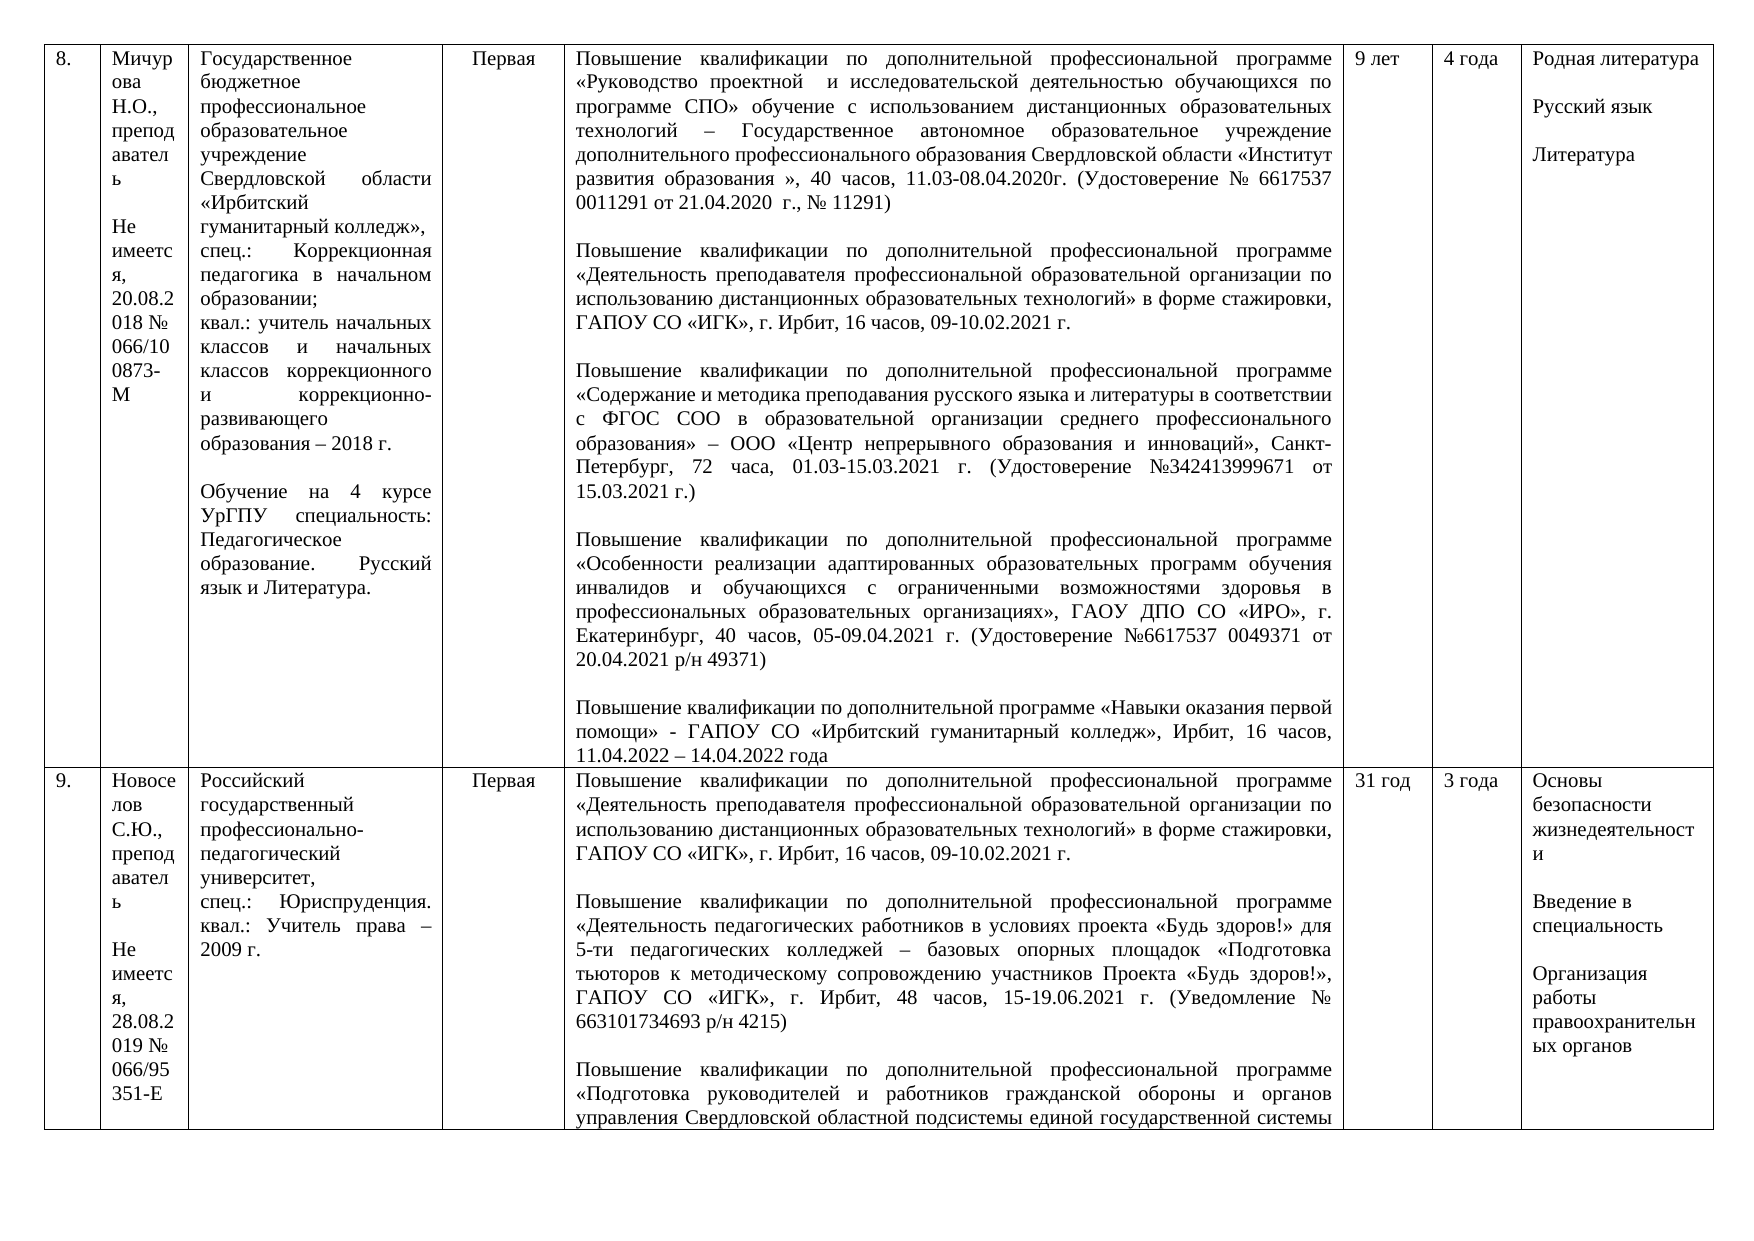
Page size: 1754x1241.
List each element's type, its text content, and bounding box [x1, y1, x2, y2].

table_cell 31 год [1344, 768, 1432, 1129]
table_cell [45, 768, 100, 1129]
table_cell Мичурова Н.О., преподаватель Не имеется, 20.08.2018 № 066/100873-М [101, 45, 188, 767]
table_cell [45, 45, 100, 767]
table_cell Первая [443, 768, 564, 1129]
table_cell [1522, 768, 1713, 1129]
table_cell 3 года [1433, 768, 1521, 1129]
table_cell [189, 768, 442, 1129]
table_cell 4 года [1433, 45, 1521, 767]
table_cell Родная литература Русский язык Литература [1522, 45, 1713, 767]
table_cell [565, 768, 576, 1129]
table_cell Государственное бюджетное профессиональное образовательное учреждение Свердловской области «Ирбитский гуманитарный колледж», спец.: Коррекционная педагогика в начальном образовании; квал.: учитель начальных классов и начальных классов коррекционного и коррекционно-развивающего образования – 2018 г. Обучение на 4 курсе УрГПУ специальность: Педагогическое образование. Русский язык и Литература. [189, 45, 442, 767]
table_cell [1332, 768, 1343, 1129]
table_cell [101, 768, 188, 1129]
table_cell Первая [443, 45, 564, 767]
table_cell Повышение квалификации по дополнительной профессиональной программе «Руководство проектной и исследовательской деятельностью обучающихся по программе СПО» обучение с использованием дистанционных образовательных технологий – Государственное автономное образовательное учреждение дополнительного профессионального образования Свердловской области «Институт развития образования », 40 часов, 11.03-08.04.2020г. (Удостоверение № 6617537 0011291 от 21.04.2020 г., № 11291) Повышение квалификации по дополнительной профессиональной программе «Деятельность преподавателя профессиональной образовательной организации по использованию дистанционных образовательных технологий» в форме стажировки, ГАПОУ СО «ИГК», г. Ирбит, 16 часов, 09-10.02.2021 г. Повышение квалификации по дополнительной профессиональной программе «Содержание и методика преподавания русского языка и литературы в соответствии с ФГОС СОО в образовательной организации среднего профессионального образования» – ООО «Центр непрерывного образования и инноваций», Санкт-Петербург, 72 часа, 01.03-15.03.2021 г. (Удостоверение №342413999671 от 15.03.2021 г.) Повышение квалификации по дополнительной профессиональной программе «Особенности реализации адаптированных образовательных программ обучения инвалидов и обучающихся с ограниченными возможностями здоровья в профессиональных образовательных организациях», ГАОУ ДПО СО «ИРО», г. Екатеринбург, 40 часов, 05-09.04.2021 г. (Удостоверение №6617537 0049371 от 20.04.2021 р/н 49371) Повышение квалификации по дополнительной программе «Навыки оказания первой помощи» - ГАПОУ СО «Ирбитский гуманитарный колледж», Ирбит, 16 часов, 11.04.2022 – 14.04.2022 года [565, 45, 1343, 767]
table_cell 9 лет [1344, 45, 1432, 767]
